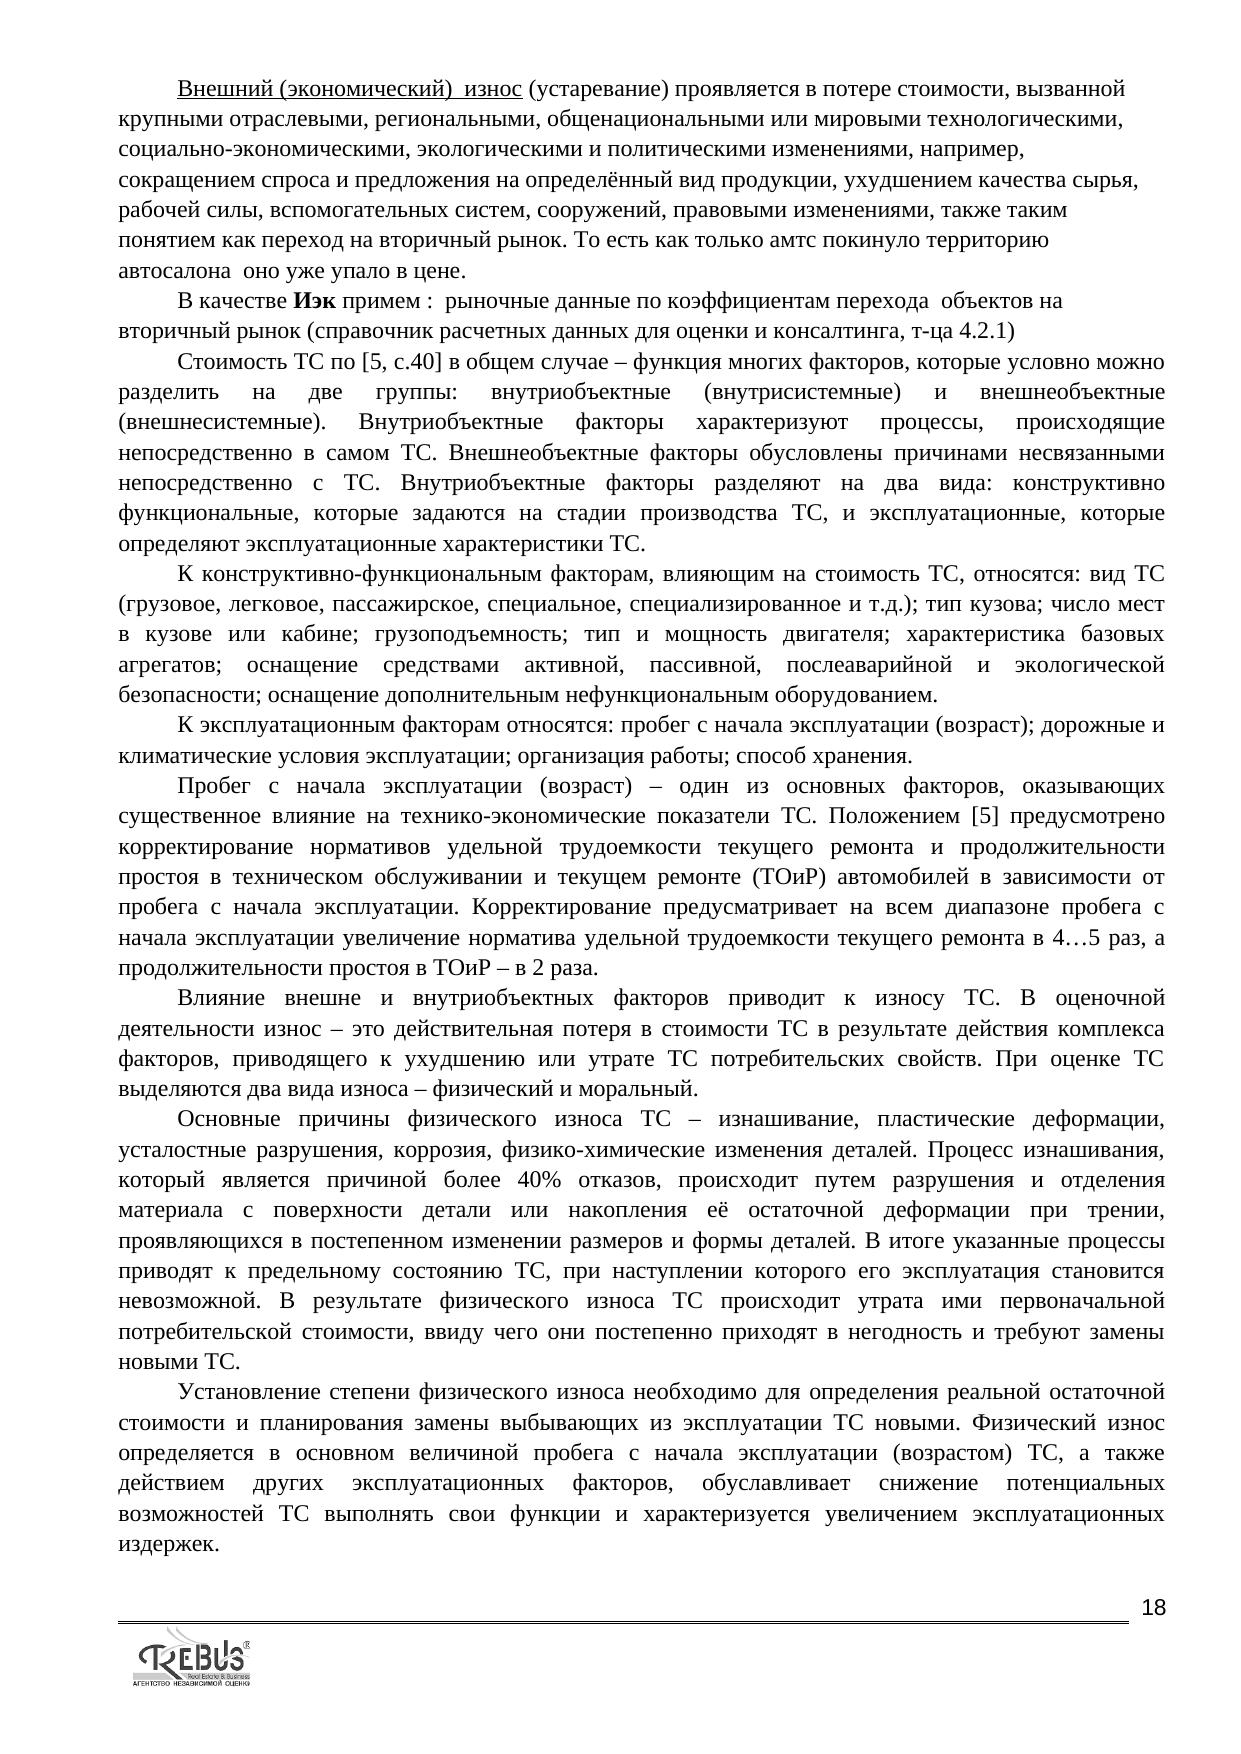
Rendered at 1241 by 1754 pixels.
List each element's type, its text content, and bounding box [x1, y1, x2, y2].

text В качестве Иэк примем : рыночные данные по коэффициентам перехода объектов на вторичный рынок (справочник расчетных данных для оценки и консалтинга, т-ца 4.2.1) [118, 286, 1166, 344]
text Влияние внешне и внутриобъектных факторов приводит к износу ТС. В оценочной деятельности износ – это действительная потеря в стоимости ТС в результате действия комплекса факторов, приводящего к ухудшению или утрате ТС потребительских свойств. При оценке ТС выделяются два вида износа – физический и моральный. [118, 983, 1166, 1102]
text Внешний (экономический) износ (устаревание) проявляется в потере стоимости, вызванной крупными отраслевыми, региональными, общенациональными или мировыми технологическими, социально-экономическими, экологическими и политическими изменениями, например, сокращением спроса и предложения на определённый вид продукции, ухудшением качества сырья, рабочей силы, вспомогательных систем, сооружений, правовыми изменениями, также таким понятием как переход на вторичный рынок. То есть как только амтс покинуло территорию автосалона оно уже упало в цене. [118, 74, 1166, 283]
picture [132, 1625, 250, 1687]
text Основные причины физического износа ТС – изнашивание, пластические деформации, усталостные разрушения, коррозия, физико-химические изменения деталей. Процесс изнашивания, который является причиной более 40% отказов, происходит путем разрушения и отделения материала с поверхности детали или накопления её остаточной деформации при трении, проявляющихся в постепенном изменении размеров и формы деталей. В итоге указанные процессы приводят к предельному состоянию ТС, при наступлении которого его эксплуатация становится невозможной. В результате физического износа ТС происходит утрата ими первоначальной потребительской стоимости, ввиду чего они постепенно приходят в негодность и требуют замены новыми ТС. [118, 1104, 1166, 1374]
text К конструктивно-функциональным факторам, влияющим на стоимость ТС, относятся: вид ТС (грузовое, легковое, пассажирское, специальное, специализированное и т.д.); тип кузова; число мест в кузове или кабине; грузоподъемность; тип и мощность двигателя; характеристика базовых агрегатов; оснащение средствами активной, пассивной, послеаварийной и экологической безопасности; оснащение дополнительным нефункциональным оборудованием. [118, 559, 1166, 708]
text Установление степени физического износа необходимо для определения реальной остаточной стоимости и планирования замены выбывающих из эксплуатации ТС новыми. Физический износ определяется в основном величиной пробега с начала эксплуатации (возрастом) ТС, а также действием других эксплуатационных факторов, обуславливает снижение потенциальных возможностей ТС выполнять свои функции и характеризуется увеличением эксплуатационных издержек. [118, 1377, 1166, 1556]
text Стоимость ТС по [5, с.40] в общем случае – функция многих факторов, которые условно можно разделить на две группы: внутриобъектные (внутрисистемные) и внешнеобъектные (внешнесистемные). Внутриобъектные факторы характеризуют процессы, происходящие непосредственно в самом ТС. Внешнеобъектные факторы обусловлены причинами несвязанными непосредственно с ТС. Внутриобъектные факторы разделяют на два вида: конструктивно функциональные, которые задаются на стадии производства ТС, и эксплуатационные, которые определяют эксплуатационные характеристики ТС. [118, 347, 1166, 556]
text К эксплуатационным факторам относятся: пробег с начала эксплуатации (возраст); дорожные и климатические условия эксплуатации; организация работы; способ хранения. [118, 710, 1166, 768]
text Пробег с начала эксплуатации (возраст) – один из основных факторов, оказывающих существенное влияние на технико-экономические показатели ТС. Положением [5] предусмотрено корректирование нормативов удельной трудоемкости текущего ремонта и продолжительности простоя в техническом обслуживании и текущем ремонте (ТОиР) автомобилей в зависимости от пробега с начала эксплуатации. Корректирование предусматривает на всем диапазоне пробега с начала эксплуатации увеличение норматива удельной трудоемкости текущего ремонта в 4…5 раз, а продолжительности простоя в ТОиР – в 2 раза. [118, 771, 1166, 981]
